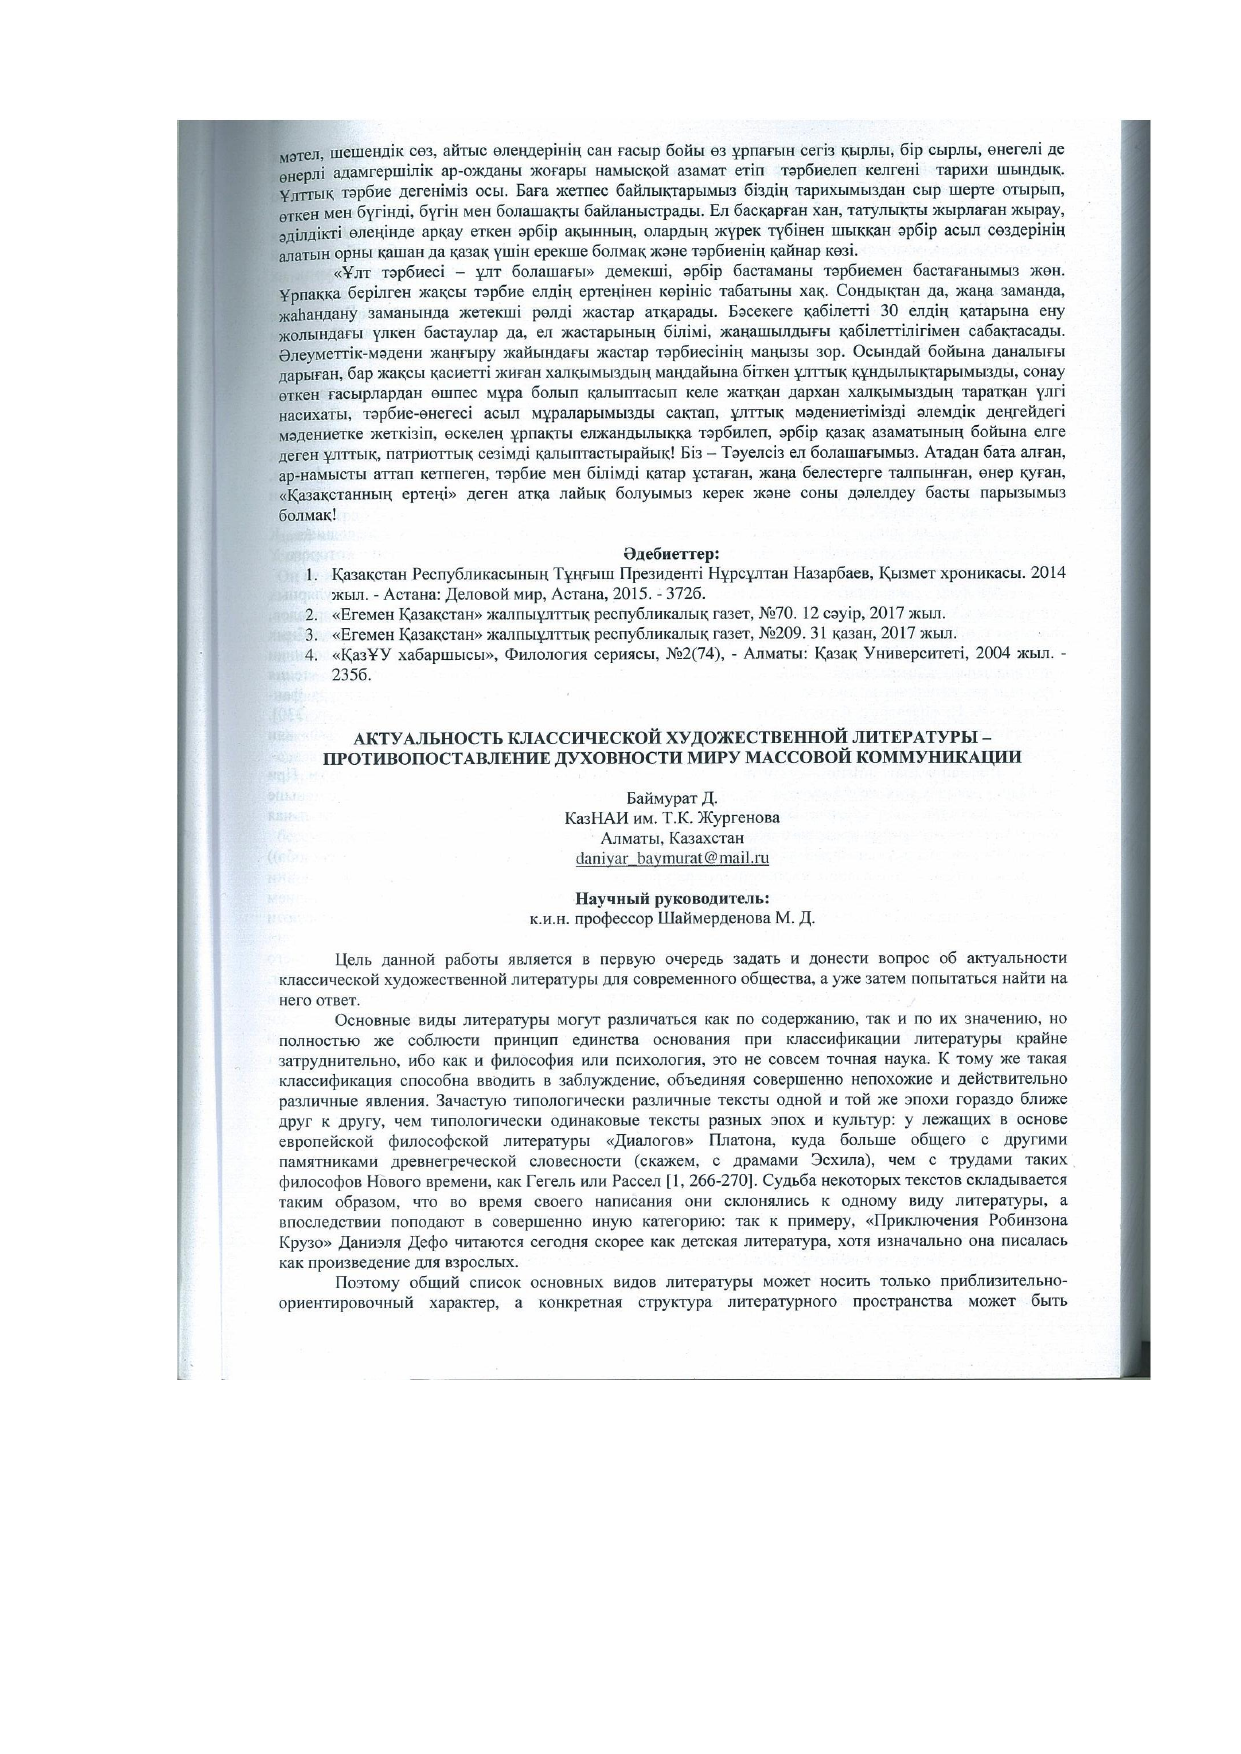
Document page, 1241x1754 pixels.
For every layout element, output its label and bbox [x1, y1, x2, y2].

picture [177, 118, 1152, 1380]
